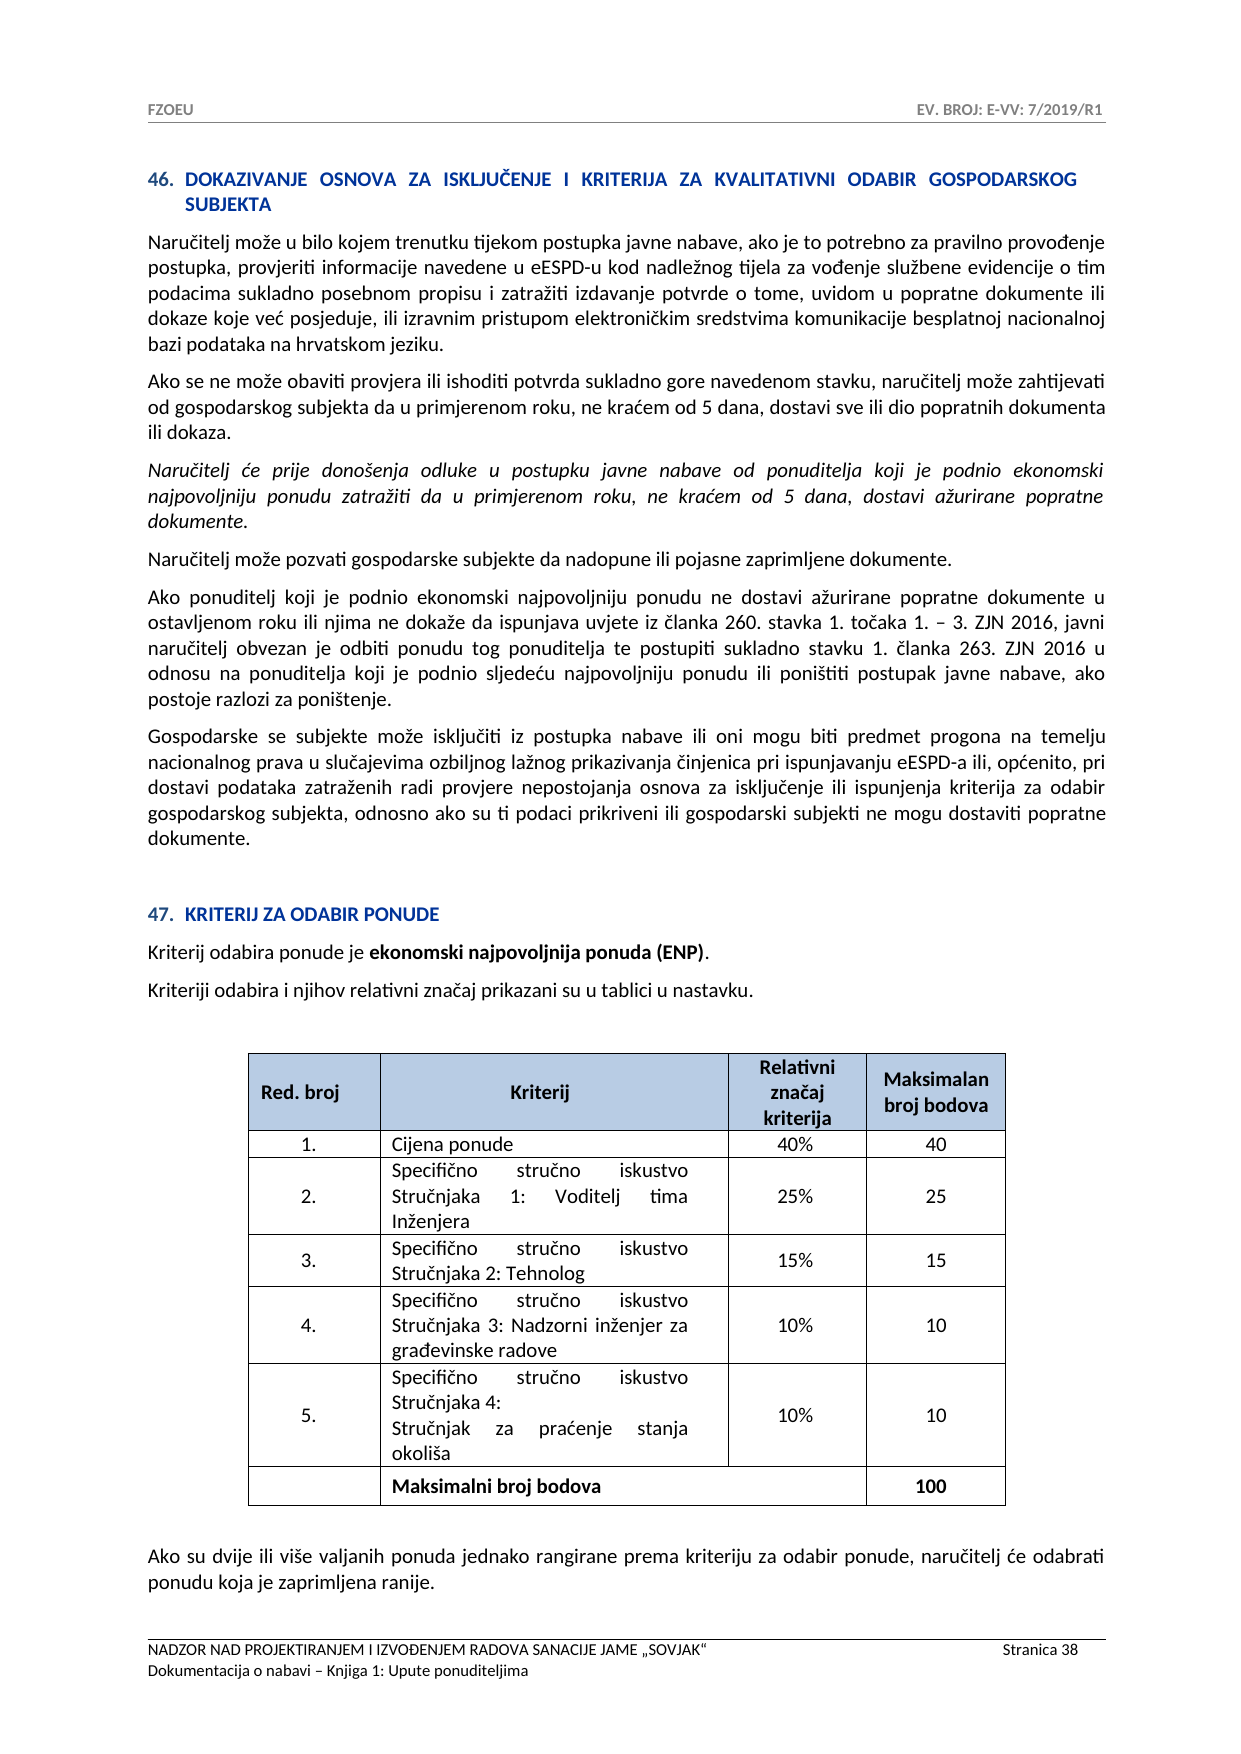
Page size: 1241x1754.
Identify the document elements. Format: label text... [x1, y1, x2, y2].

table_cell 5. [249, 1364, 380, 1466]
table_cell Specifično stručno iskustvo Stručnjaka 2: Tehnolog [381, 1235, 728, 1286]
table_cell 40% [729, 1131, 866, 1157]
table_cell 10% [729, 1364, 866, 1466]
table_cell 25 [867, 1158, 1005, 1234]
table_cell Specifično stručno iskustvo Stručnjaka 1: Voditelj tima Inženjera [381, 1158, 728, 1234]
table_cell 3. [249, 1235, 380, 1286]
table_cell 100 [867, 1467, 1005, 1505]
text Kriterij za odabir ponude [148, 901, 1078, 927]
table_cell [249, 1467, 380, 1505]
text Dokazivanje osnova za isključenje i kriterija za kvalitativni odabir gospodarskog subjekta [148, 166, 1078, 217]
table_cell 10 [867, 1364, 1005, 1466]
table_header Maksimalan broj bodova [867, 1054, 1005, 1130]
text Ako se ne može obaviti provjera ili ishoditi potvrda sukladno gore navedenom stavku, naručitelj može zahtijevati od gospodarskog subjekta da u primjerenom roku, ne kraćem od 5 dana, dostavi sve ili dio popratnih dokumenta ili dokaza. [148, 369, 1107, 445]
table_cell 15 [867, 1235, 1005, 1286]
text Gospodarske se subjekte može isključiti iz postupka nabave ili oni mogu biti predmet progona na temelju nacionalnog prava u slučajevima ozbiljnog lažnog prikazivanja činjenica pri ispunjavanju eESPD-a ili, općenito, pri dostavi podataka zatraženih radi provjere nepostojanja osnova za isključenje ili ispunjenja kriterija za odabir gospodarskog subjekta, odnosno ako su ti podaci prikriveni ili gospodarski subjekti ne mogu dostaviti popratne dokumente. [148, 724, 1107, 851]
table_cell Cijena ponude [381, 1131, 728, 1157]
text Ako su dvije ili više valjanih ponuda jednako rangirane prema kriteriju za odabir ponude, naručitelj će odabrati ponudu koja je zaprimljena ranije. [148, 1544, 1107, 1594]
table_header Red. broj [249, 1054, 380, 1130]
table_header Relativni značaj kriterija [729, 1054, 866, 1130]
table_header Kriterij [381, 1054, 728, 1130]
text Naručitelj će prije donošenja odluke u postupku javne nabave od ponuditelja koji je podnio ekonomski najpovoljniju ponudu zatražiti da u primjerenom roku, ne kraćem od 5 dana, dostavi ažurirane popratne dokumente. [148, 457, 1107, 534]
table_cell 4. [249, 1287, 380, 1363]
table_cell 1. [249, 1131, 380, 1157]
table_cell Maksimalni broj bodova [381, 1467, 866, 1505]
table_cell 15% [729, 1235, 866, 1286]
table_cell 10 [867, 1287, 1005, 1363]
table_cell Specifično stručno iskustvo Stručnjaka 4: Stručnjak za praćenje stanja okoliša [381, 1364, 728, 1466]
text Kriteriji odabira i njihov relativni značaj prikazani su u tablici u nastavku. [148, 977, 1078, 1002]
table_cell 10% [729, 1287, 866, 1363]
text Ako ponuditelj koji je podnio ekonomski najpovoljniju ponudu ne dostavi ažurirane popratne dokumente u ostavljenom roku ili njima ne dokaže da ispunjava uvjete iz članka 260. stavka 1. točaka 1. – 3. ZJN 2016, javni naručitelj obvezan je odbiti ponudu tog ponuditelja te postupiti sukladno stavku 1. članka 263. ZJN 2016 u odnosu na ponuditelja koji je podnio sljedeću najpovoljniju ponudu ili poništiti postupak javne nabave, ako postoje razlozi za poništenje. [148, 584, 1107, 711]
text Kriterij odabira ponude je ekonomski najpovoljnija ponuda (ENP). [148, 939, 1078, 964]
text Naručitelj može pozvati gospodarske subjekte da nadopune ili pojasne zaprimljene dokumente. [148, 546, 1107, 572]
table_cell Specifično stručno iskustvo Stručnjaka 3: Nadzorni inženjer za građevinske radove [381, 1287, 728, 1363]
table_cell 2. [249, 1158, 380, 1234]
table_cell 40 [867, 1131, 1005, 1157]
text Naručitelj može u bilo kojem trenutku tijekom postupka javne nabave, ako je to potrebno za pravilno provođenje postupka, provjeriti informacije navedene u eESPD-u kod nadležnog tijela za vođenje službene evidencije o tim podacima sukladno posebnom propisu i zatražiti izdavanje potvrde o tome, uvidom u popratne dokumente ili dokaze koje već posjeduje, ili izravnim pristupom elektroničkim sredstvima komunikacije besplatnoj nacionalnoj bazi podataka na hrvatskom jeziku. [148, 229, 1107, 356]
table_cell 25% [729, 1158, 866, 1234]
